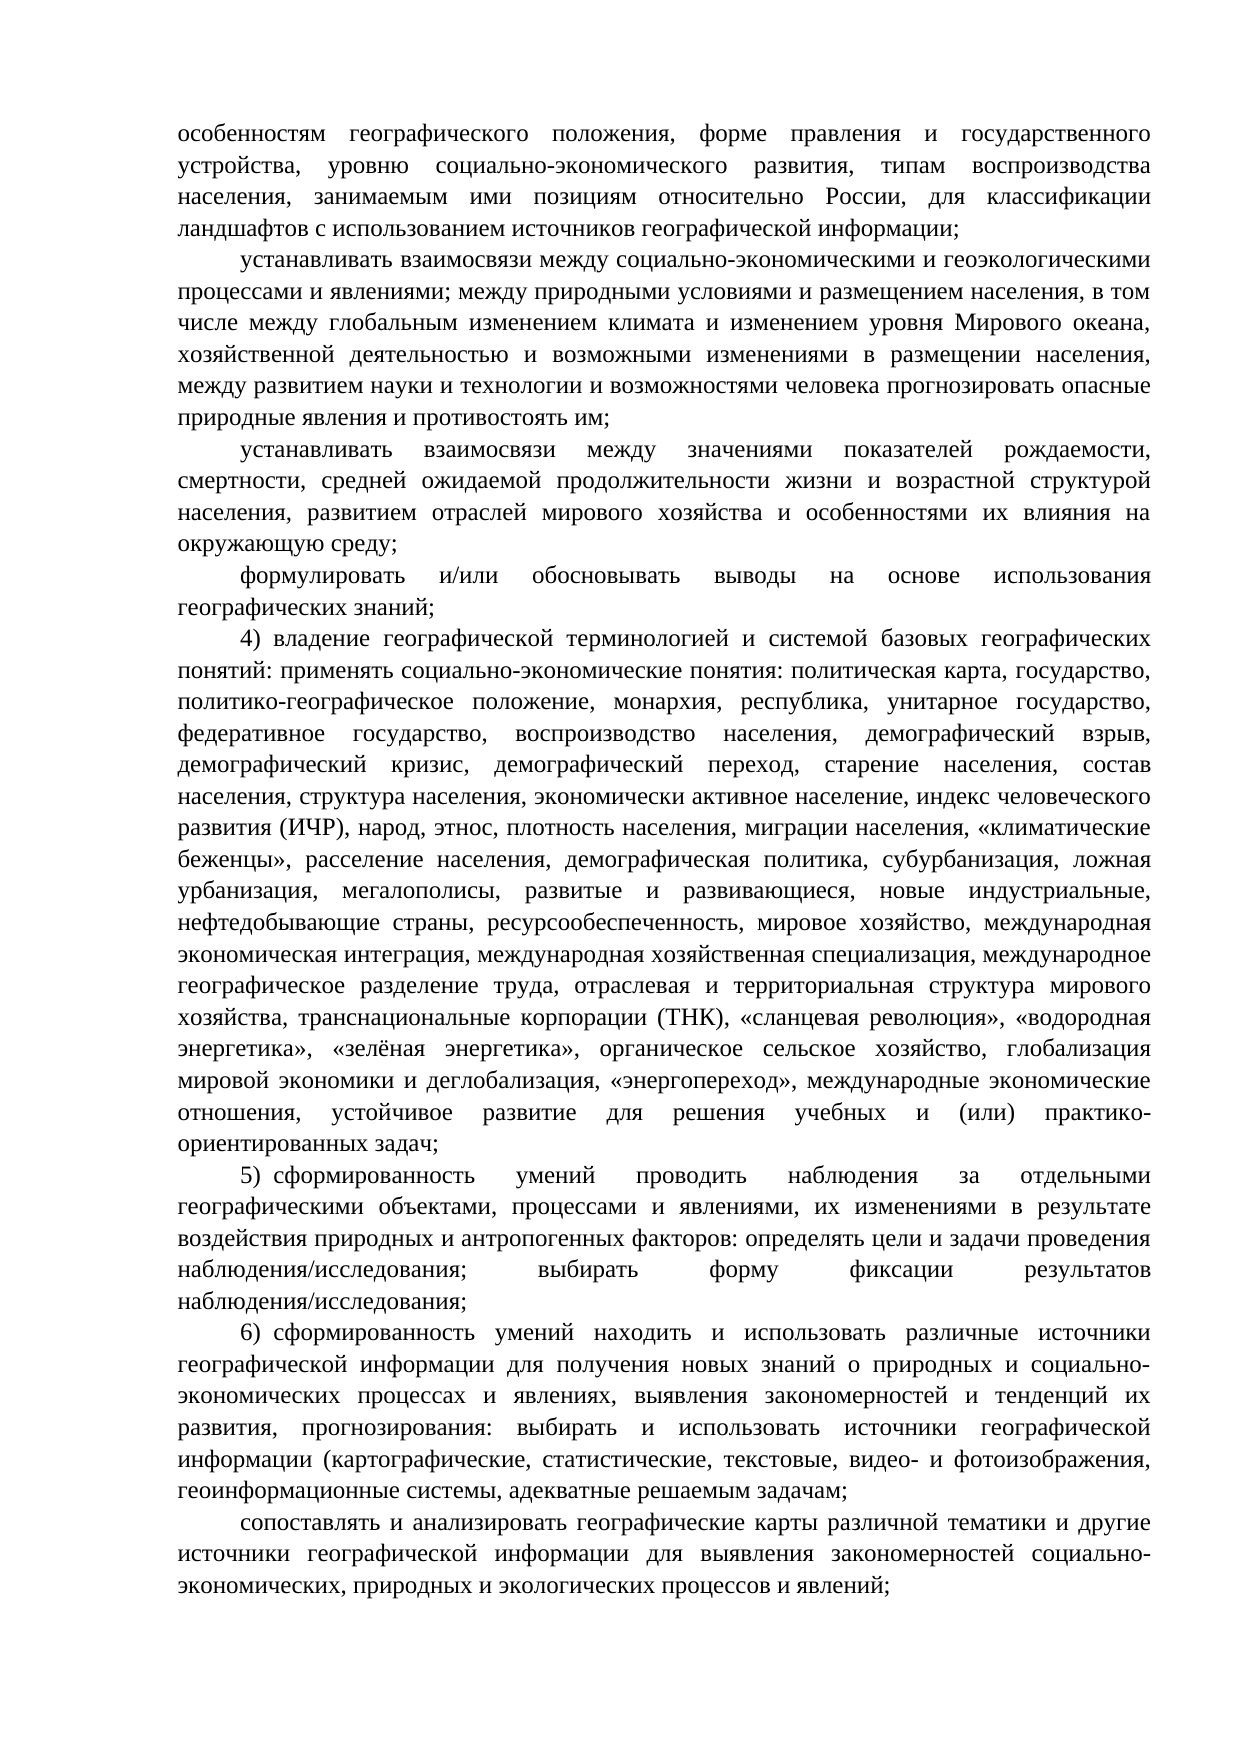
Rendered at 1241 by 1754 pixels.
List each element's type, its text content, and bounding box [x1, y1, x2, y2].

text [177, 118, 1152, 242]
text формулировать и/или обосновывать выводы на основе использования географических знаний; [177, 560, 1152, 620]
text 6) сформированность умений находить и использовать различные источники географической информации для получения новых знаний о природных и социально-экономических процессах и явлениях, выявления закономерностей и тенденций их развития, прогнозирования: выбирать и использовать источники географической информации (картографические, статистические, текстовые, видео- и фотоизображения, геоинформационные системы, адекватные решаемым задачам; [177, 1317, 1152, 1504]
text устанавливать взаимосвязи между социально-экономическими и геоэкологическими процессами и явлениями; между природными условиями и размещением населения, в том числе между глобальным изменением климата и изменением уровня Мирового океана, хозяйственной деятельностью и возможными изменениями в размещении населения, между развитием науки и технологии и возможностями человека прогнозировать опасные природные явления и противостоять им; [177, 244, 1152, 431]
text 5) сформированность умений проводить наблюдения за отдельными географическими объектами, процессами и явлениями, их изменениями в результате воздействия природных и антропогенных факторов: определять цели и задачи проведения наблюдения/исследования; выбирать форму фиксации результатов наблюдения/исследования; [177, 1160, 1152, 1315]
text сопоставлять и анализировать географические карты различной тематики и другие источники географической информации для выявления закономерностей социально-экономических, природных и экологических процессов и явлений; [177, 1507, 1152, 1599]
text устанавливать взаимосвязи между значениями показателей рождаемости, смертности, средней ожидаемой продолжительности жизни и возрастной структурой населения, развитием отраслей мирового хозяйства и особенностями их влияния на окружающую среду; [177, 434, 1152, 557]
text 4) владение географической терминологией и системой базовых географических понятий: применять социально-экономические понятия: политическая карта, государство, политико-географическое положение, монархия, республика, унитарное государство, федеративное государство, воспроизводство населения, демографический взрыв, демографический кризис, демографический переход, старение населения, состав населения, структура населения, экономически активное население, индекс человеческого развития (ИЧР), народ, этнос, плотность населения, миграции населения, «климатические беженцы», расселение населения, демографическая политика, субурбанизация, ложная урбанизация, мегалополисы, развитые и развивающиеся, новые индустриальные, нефтедобывающие страны, ресурсообеспеченность, мировое хозяйство, международная экономическая интеграция, международная хозяйственная специализация, международное географическое разделение труда, отраслевая и территориальная структура мирового хозяйства, транснациональные корпорации (ТНК), «сланцевая революция», «водородная энергетика», «зелёная энергетика», органическое сельское хозяйство, глобализация мировой экономики и деглобализация, «энергопереход», международные экономические отношения, устойчивое развитие для решения учебных и (или) практико-ориентированных задач; [177, 623, 1152, 1157]
